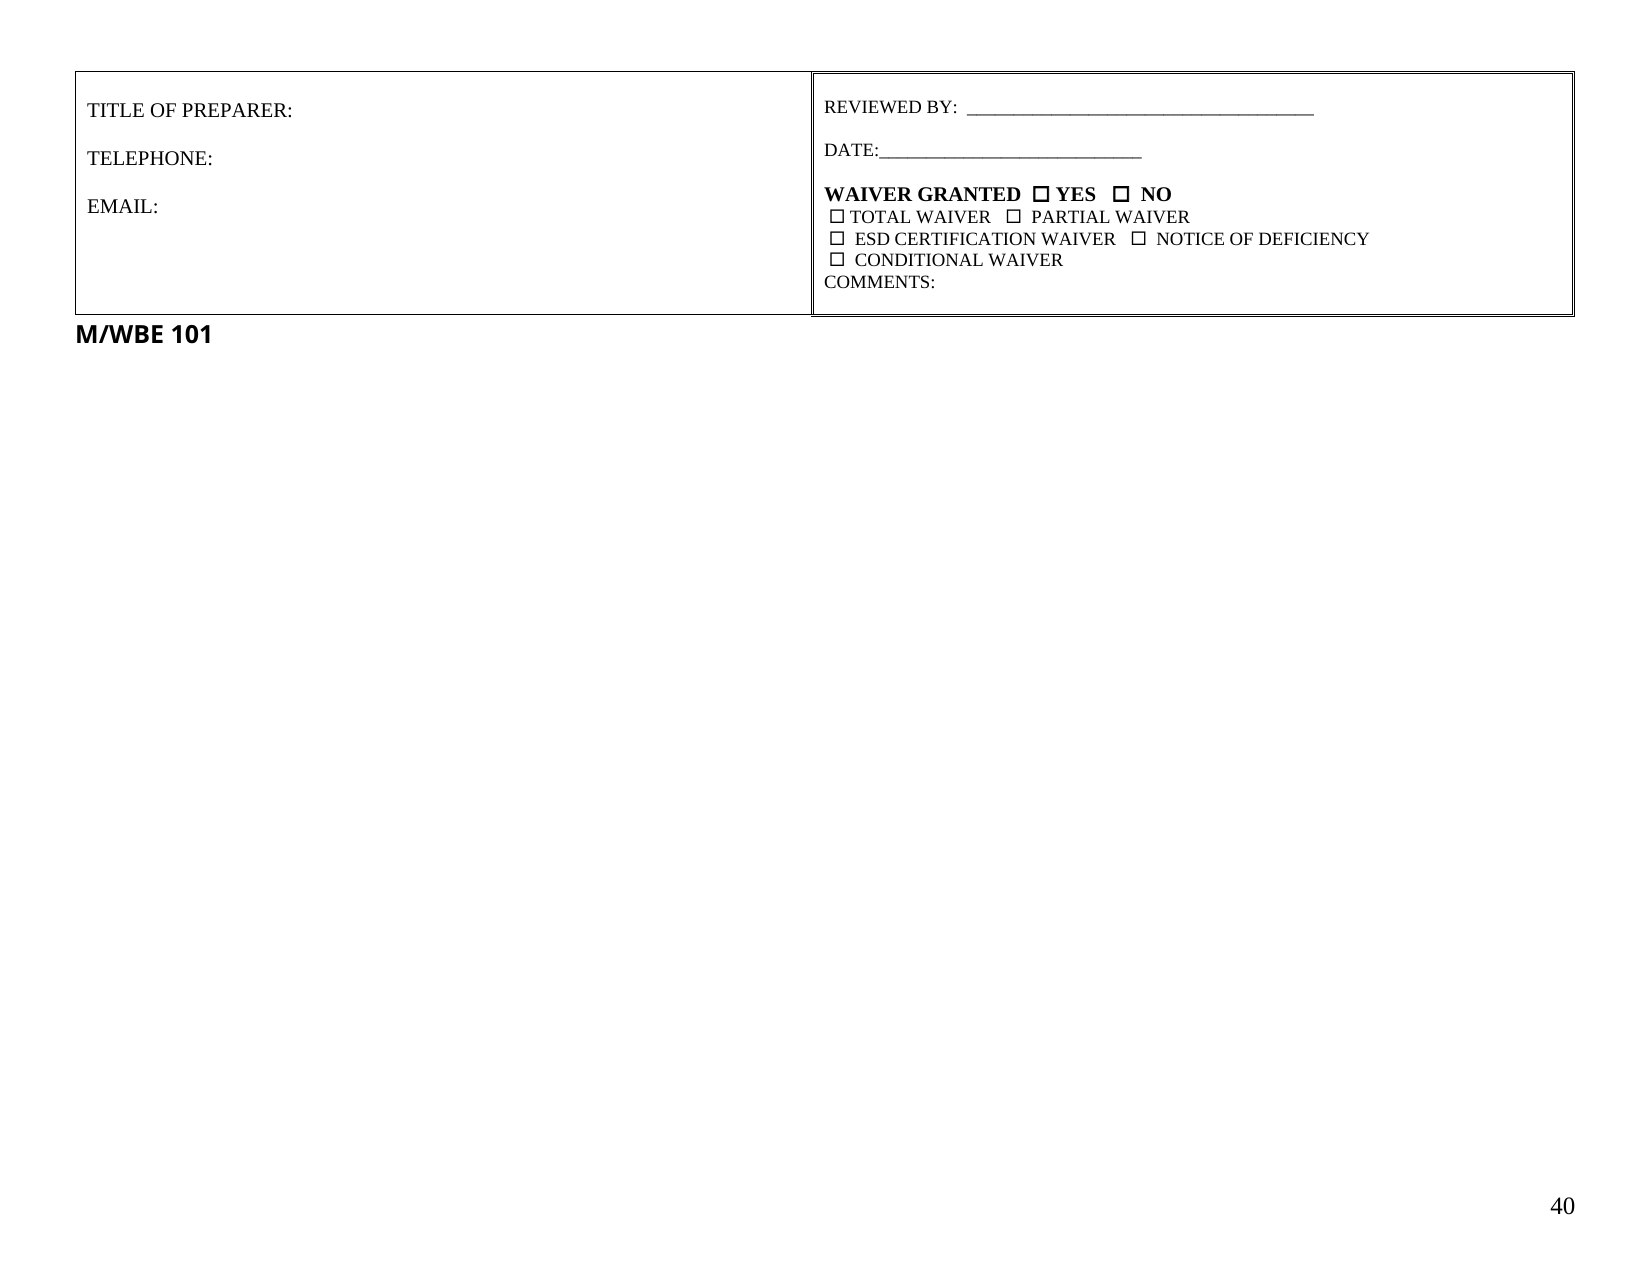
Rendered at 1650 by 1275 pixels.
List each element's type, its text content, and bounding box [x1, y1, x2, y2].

table_cell REVIEWED BY: _____________________________________ DATE:____________________________ WAIVER GRANTED YES NO TOTAL WAIVER PARTIAL WAIVER ESD CERTIFICATION WAIVER NOTICE OF DEFICIENCY CONDITIONAL WAIVER COMMENTS: [814, 74, 1572, 314]
table_cell TITLE OF PREPARER: TELEPHONE: EMAIL: [76, 72, 811, 314]
text M/WBE 101 [75, 317, 1575, 351]
